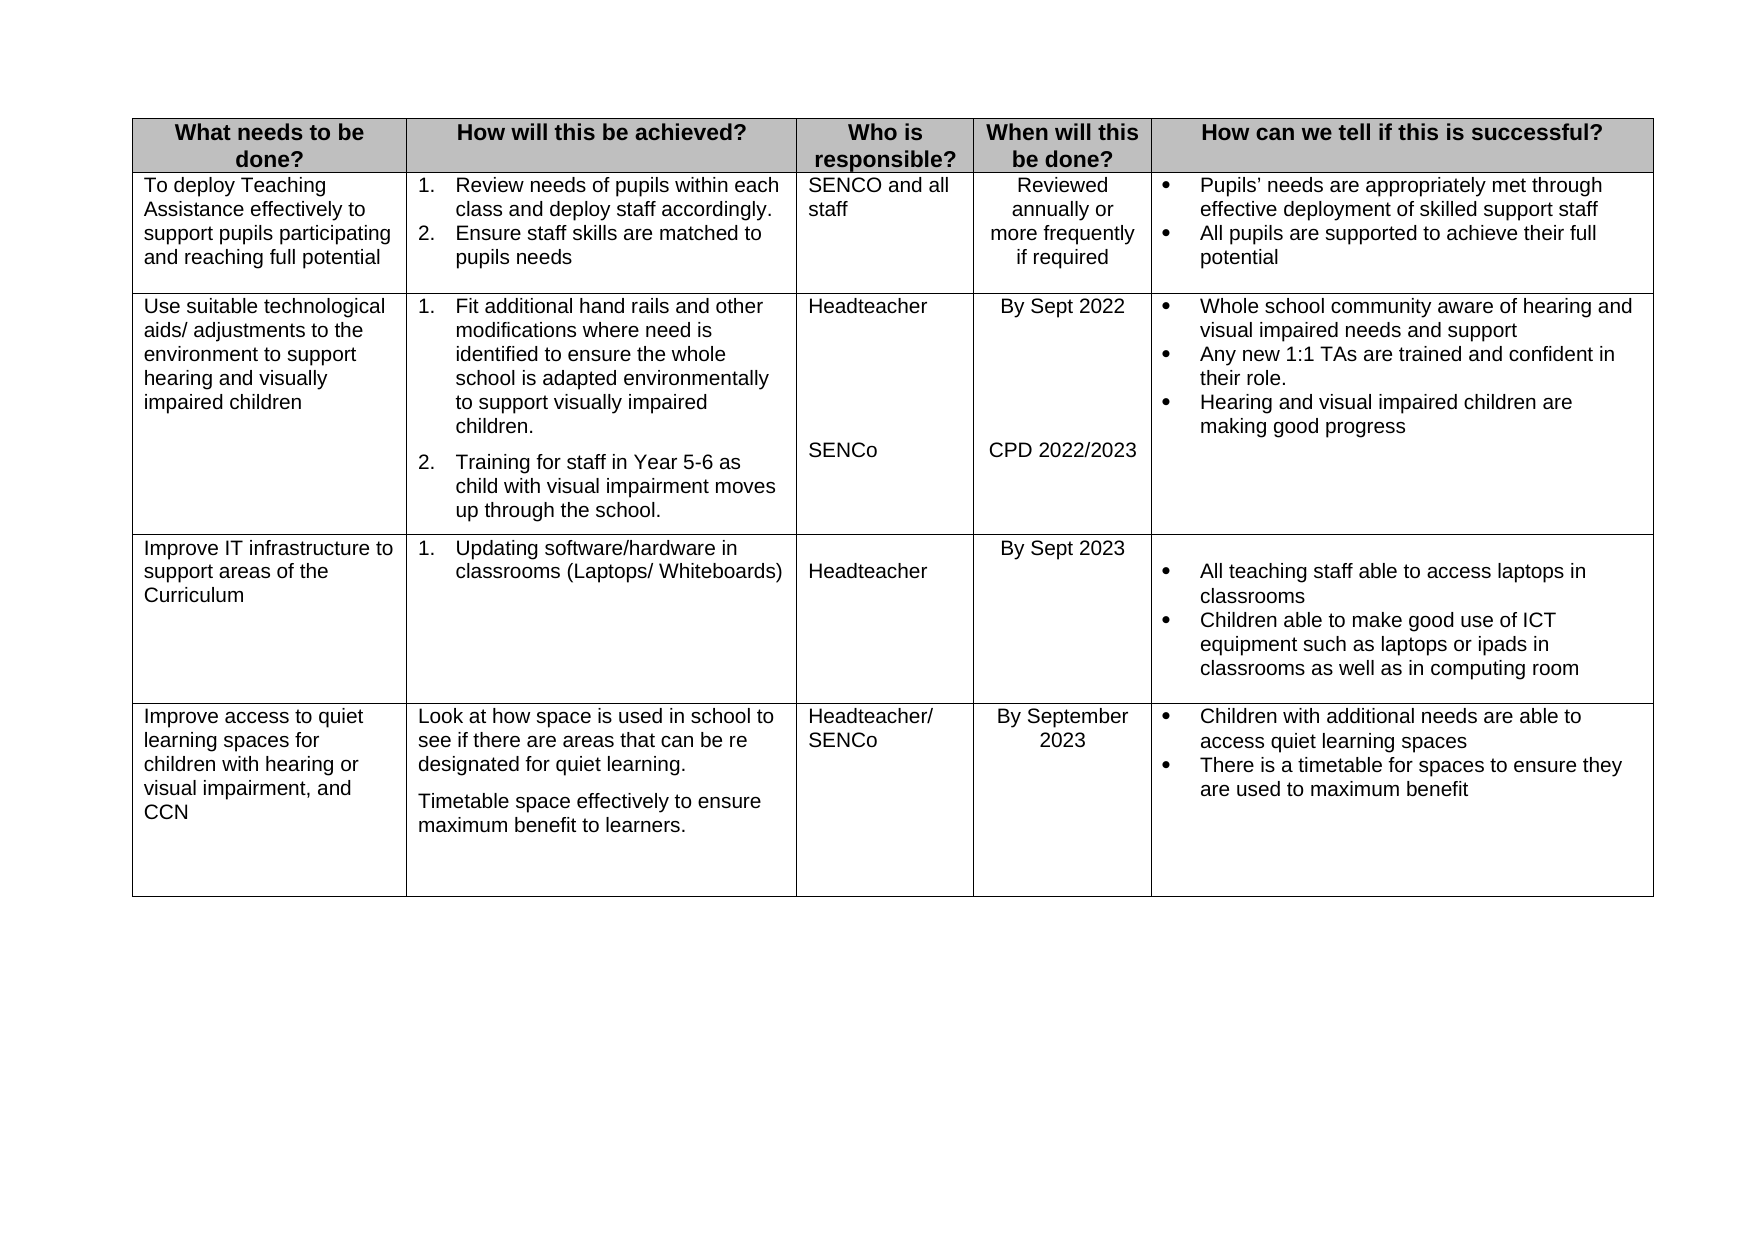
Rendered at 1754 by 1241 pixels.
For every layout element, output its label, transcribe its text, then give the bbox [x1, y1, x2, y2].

table_cell By Sept 2023 [974, 535, 1151, 703]
table_cell Headteacher [797, 535, 973, 703]
table_cell Review needs of pupils within each class and deploy staff accordingly. Ensure staff skills are matched to pupils needs [407, 173, 796, 293]
table_cell Fit additional hand rails and other modifications where need is identified to ensure the whole school is adapted environmentally to support visually impaired children. Training for staff in Year 5-6 as child with visual impairment moves up through the school. [407, 294, 796, 534]
table_cell Look at how space is used in school to see if there are areas that can be re designated for quiet learning. Timetable space effectively to ensure maximum benefit to learners. [407, 704, 796, 896]
table_cell Children with additional needs are able to access quiet learning spaces There is a timetable for spaces to ensure they are used to maximum benefit [1152, 704, 1653, 896]
table_header How will this be achieved? [407, 119, 796, 172]
table_cell Headteacher SENCo [797, 294, 973, 534]
table_cell Headteacher/ SENCo [797, 704, 973, 896]
table_cell Whole school community aware of hearing and visual impaired needs and support Any new 1:1 TAs are trained and confident in their role. Hearing and visual impaired children are making good progress [1152, 294, 1653, 534]
table_cell Updating software/hardware in classrooms (Laptops/ Whiteboards) [407, 535, 796, 703]
table_cell By September 2023 [974, 704, 1151, 896]
table_cell Improve IT infrastructure to support areas of the Curriculum [133, 535, 406, 703]
table_cell SENCO and all staff [797, 173, 973, 293]
table_header When will this be done? [974, 119, 1151, 172]
table_cell All teaching staff able to access laptops in classrooms Children able to make good use of ICT equipment such as laptops or ipads in classrooms as well as in computing room [1152, 535, 1653, 703]
table_header Who is responsible? [797, 119, 973, 172]
table_cell Pupils’ needs are appropriately met through effective deployment of skilled support staff All pupils are supported to achieve their full potential [1152, 173, 1653, 293]
table_cell Reviewed annually or more frequently if required [974, 173, 1151, 293]
table_cell Improve access to quiet learning spaces for children with hearing or visual impairment, and CCN [133, 704, 406, 896]
table_cell Use suitable technological aids/ adjustments to the environment to support hearing and visually impaired children [133, 294, 406, 534]
table_header How can we tell if this is successful? [1152, 119, 1653, 172]
table_header What needs to be done? [133, 119, 406, 172]
table_cell To deploy Teaching Assistance effectively to support pupils participating and reaching full potential [133, 173, 406, 293]
table_cell By Sept 2022 CPD 2022/2023 [974, 294, 1151, 534]
